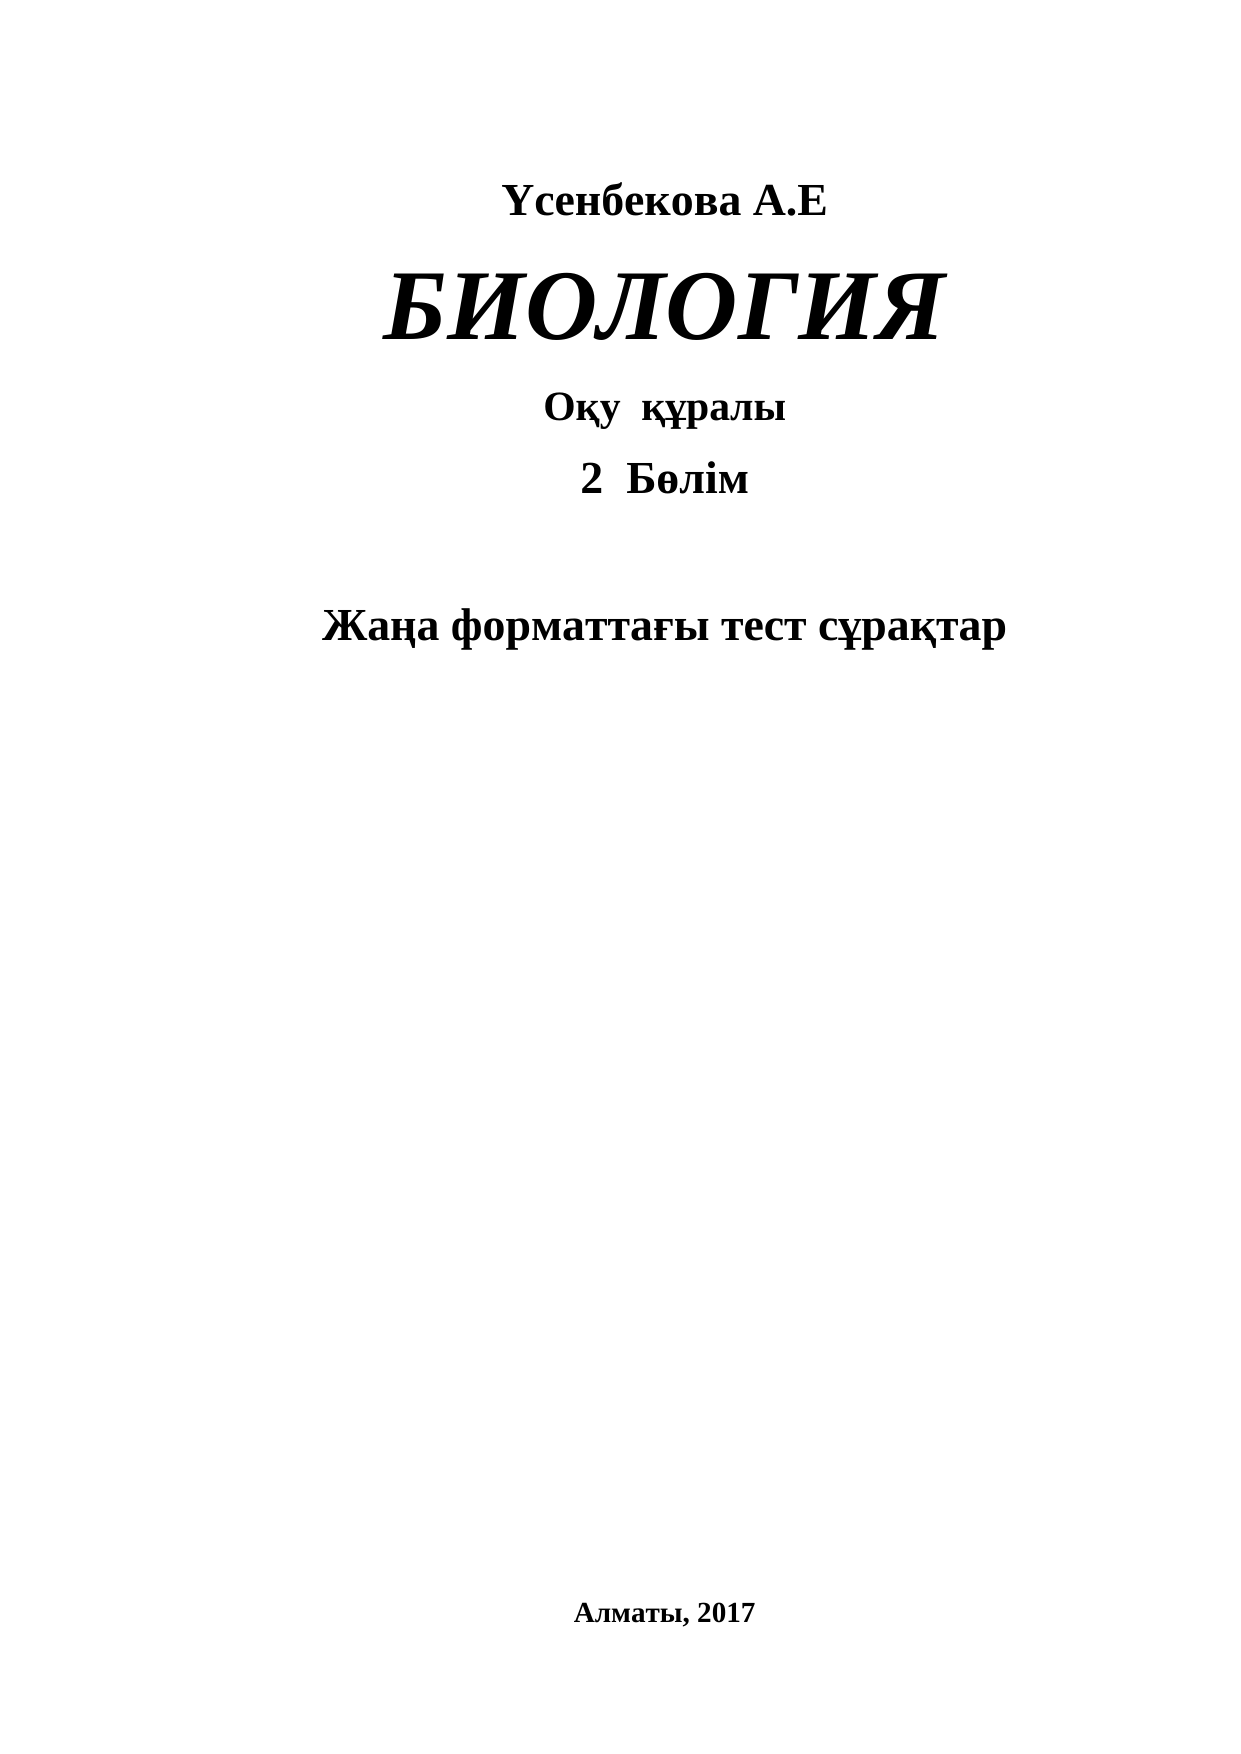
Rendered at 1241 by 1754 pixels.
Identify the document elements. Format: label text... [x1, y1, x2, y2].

text 2 Бөлім [177, 451, 1152, 503]
text Алматы, 2017 [177, 1596, 1152, 1629]
text БИОЛОГИЯ [177, 246, 1152, 361]
text Үсенбекова А.Е [177, 172, 1152, 225]
text Оқу құралы [177, 382, 1152, 430]
text Жаңа форматтағы тест сұрақтар [177, 598, 1152, 650]
